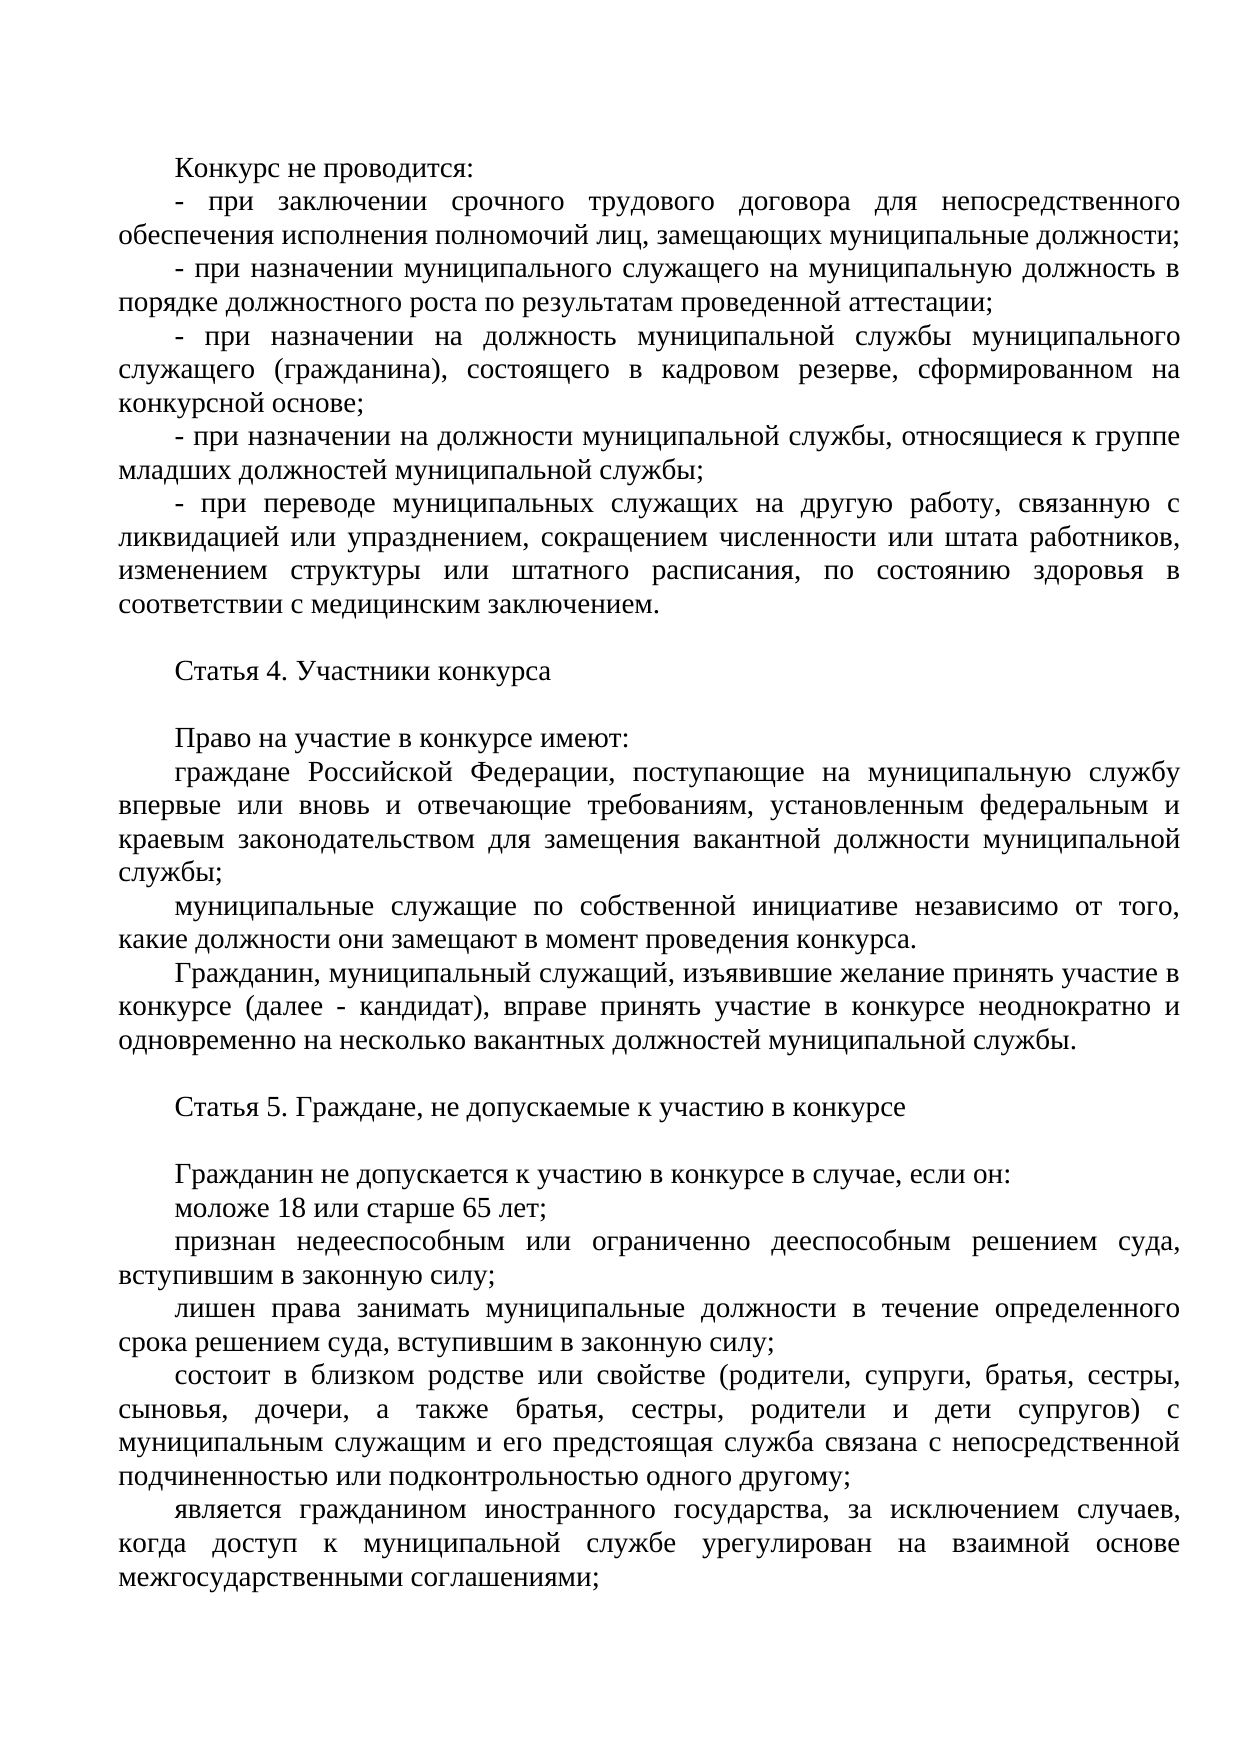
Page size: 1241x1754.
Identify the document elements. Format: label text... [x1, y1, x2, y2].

text лишен права занимать муниципальные должности в течение определенного срока решением суда, вступившим в законную силу; [118, 1290, 1181, 1357]
text Право на участие в конкурсе имеют: [118, 720, 1181, 754]
text состоит в близком родстве или свойстве (родители, супруги, братья, сестры, сыновья, дочери, а также братья, сестры, родители и дети супругов) с муниципальным служащим и его предстоящая служба связана с непосредственной подчиненностью или подконтрольностью одного другому; [118, 1357, 1181, 1492]
text - при назначении на должность муниципальной службы муниципального служащего (гражданина), состоящего в кадровом резерве, сформированном на конкурсной основе; [118, 318, 1181, 418]
text является гражданином иностранного государства, за исключением случаев, когда доступ к муниципальной службе урегулирован на взаимной основе межгосударственными соглашениями; [118, 1492, 1181, 1592]
text Статья 5. Граждане, не допускаемые к участию в конкурсе [118, 1089, 1181, 1123]
text Статья 4. Участники конкурса [118, 653, 1181, 687]
text Конкурс не проводится: [118, 150, 1181, 183]
text моложе 18 или старше 65 лет; [118, 1190, 1181, 1223]
text - при переводе муниципальных служащих на другую работу, связанную с ликвидацией или упразднением, сокращением численности или штата работников, изменением структуры или штатного расписания, по состоянию здоровья в соответствии с медицинским заключением. [118, 485, 1181, 619]
text - при назначении на должности муниципальной службы, относящиеся к группе младших должностей муниципальной службы; [118, 418, 1181, 485]
text Гражданин не допускается к участию в конкурсе в случае, если он: [118, 1156, 1181, 1190]
text граждане Российской Федерации, поступающие на муниципальную службу впервые или вновь и отвечающие требованиям, установленным федеральным и краевым законодательством для замещения вакантной должности муниципальной службы; [118, 754, 1181, 888]
text - при заключении срочного трудового договора для непосредственного обеспечения исполнения полномочий лиц, замещающих муниципальные должности; [118, 183, 1181, 251]
text признан недееспособным или ограниченно дееспособным решением суда, вступившим в законную силу; [118, 1223, 1181, 1290]
text Гражданин, муниципальный служащий, изъявившие желание принять участие в конкурсе (далее - кандидат), вправе принять участие в конкурсе неоднократно и одновременно на несколько вакантных должностей муниципальной службы. [118, 955, 1181, 1056]
text - при назначении муниципального служащего на муниципальную должность в порядке должностного роста по результатам проведенной аттестации; [118, 251, 1181, 318]
text муниципальные служащие по собственной инициативе независимо от того, какие должности они замещают в момент проведения конкурса. [118, 888, 1181, 955]
